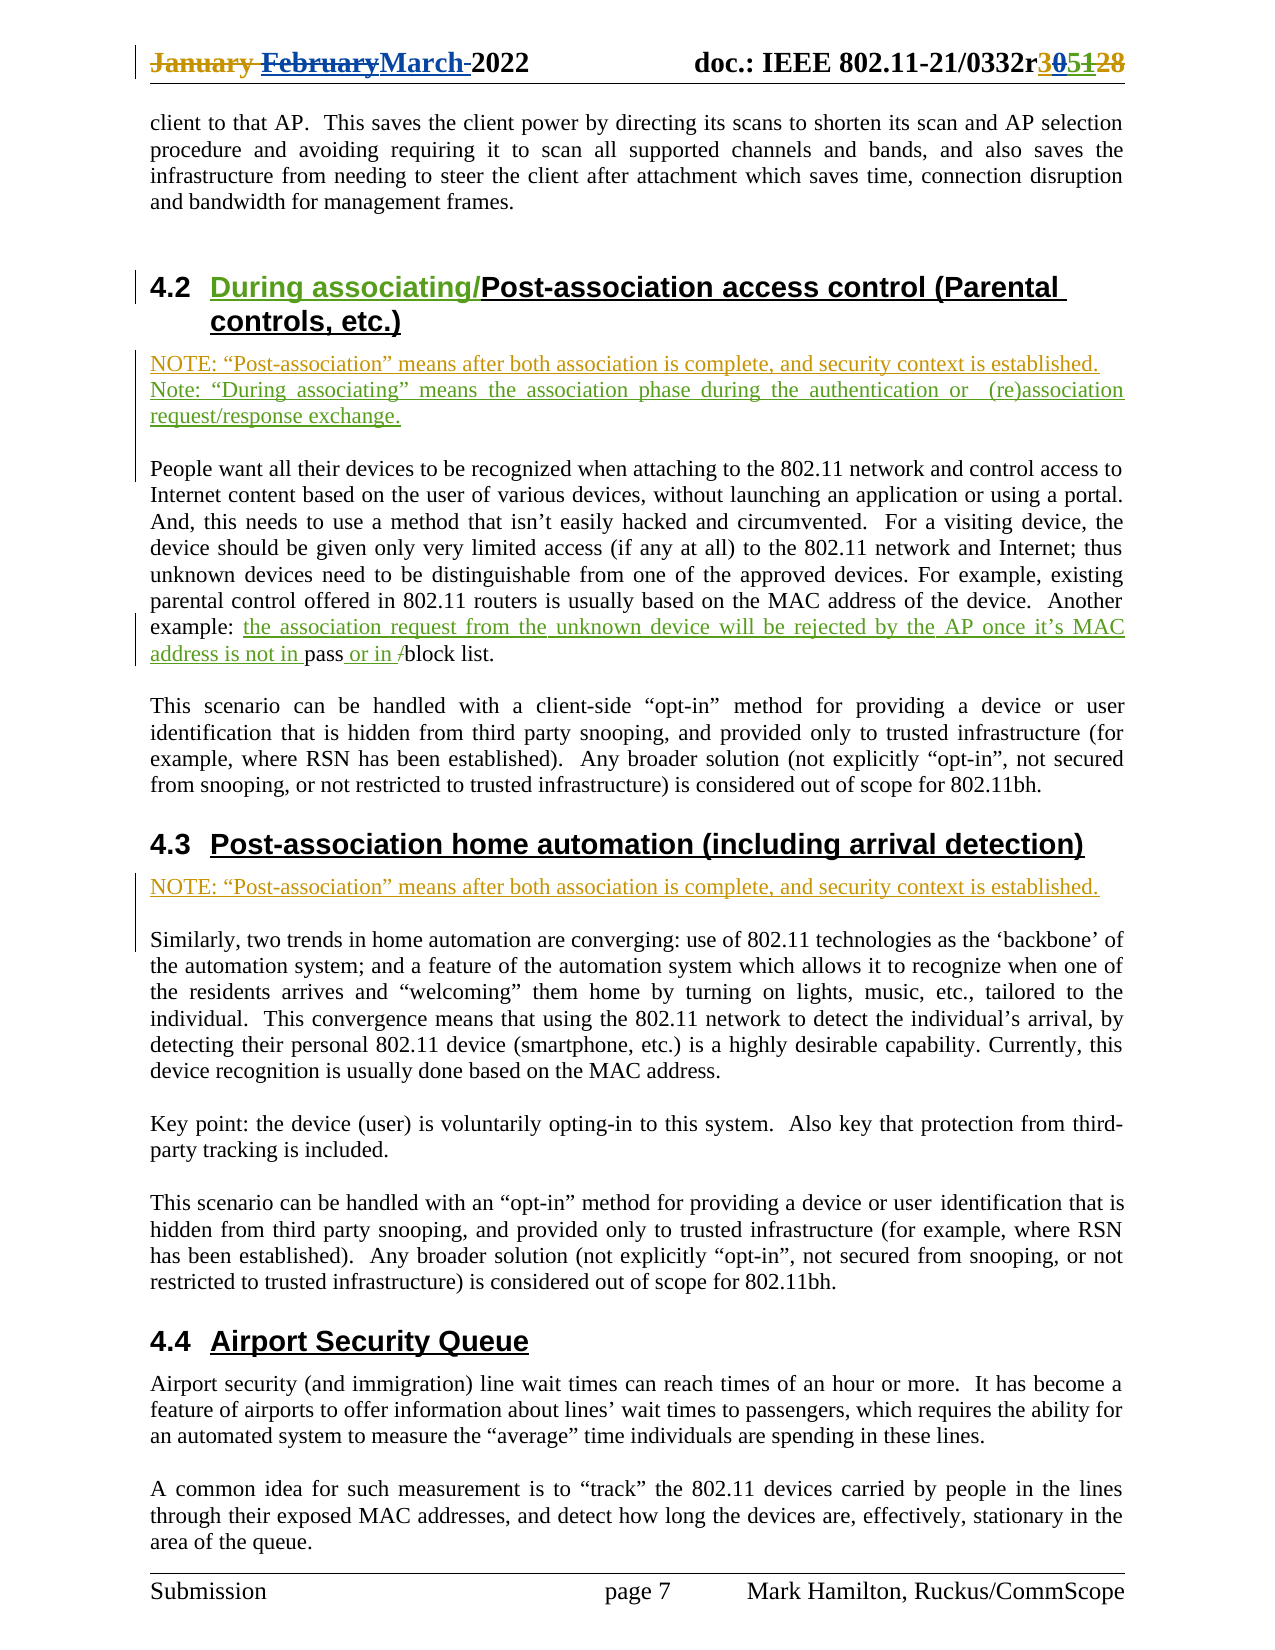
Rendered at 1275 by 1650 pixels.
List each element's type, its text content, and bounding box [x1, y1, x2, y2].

text People want all their devices to be recognized when attaching to the 802.11 network and control access to Internet content based on the user of various devices, without launching an application or using a portal. And, this needs to use a method that isn’t easily hacked and circumvented. For a visiting device, the device should be given only very limited access (if any at all) to the 802.11 network and Internet; thus unknown devices need to be distinguishable from one of the approved devices. For example, existing parental control offered in 802.11 routers is usually based on the MAC address of the device. Another example: passblock list. [150, 455, 1125, 666]
subtitle Post-association access control (Parental controls, etc.) [150, 270, 1125, 337]
text Similarly, two trends in home automation are converging: use of 802.11 technologies as the ‘backbone’ of the automation system; and a feature of the automation system which allows it to recognize when one of the residents arrives and “welcoming” them home by turning on lights, music, etc., tailored to the individual. This convergence means that using the 802.11 network to detect the individual’s arrival, by detecting their personal 802.11 device (smartphone, etc.) is a highly desirable capability. Currently, this device recognition is usually done based on the MAC address. [150, 926, 1125, 1084]
text A common idea for such measurement is to “track” the 802.11 devices carried by people in the lines through their exposed MAC addresses, and detect how long the devices are, effectively, stationary in the area of the queue. [150, 1475, 1125, 1554]
subtitle Airport Security Queue [150, 1324, 1125, 1357]
text Airport security (and immigration) line wait times can reach times of an hour or more. It has become a feature of airports to offer information about lines’ wait times to passengers, which requires the ability for an automated system to measure the “average” time individuals are spending in these lines. [150, 1370, 1125, 1449]
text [150, 109, 1125, 215]
text Key point: the device (user) is voluntarily opting-in to this system. Also key that protection from third-party tracking is included. [150, 1110, 1125, 1163]
text This scenario can be handled with a client-side “opt-in” method for providing a device or user identification that is hidden from third party snooping, and provided only to trusted infrastructure (for example, where RSN has been established). Any broader solution (not explicitly “opt-in”, not secured from snooping, or not restricted to trusted infrastructure) is considered out of scope for 802.11bh. [150, 692, 1125, 798]
subtitle Post-association home automation (including arrival detection) [150, 827, 1125, 861]
text This scenario can be handled with an “opt-in” method for providing a device or user identification that is hidden from third party snooping, and provided only to trusted infrastructure (for example, where RSN has been established). Any broader solution (not explicitly “opt-in”, not secured from snooping, or not restricted to trusted infrastructure) is considered out of scope for 802.11bh. [150, 1189, 1125, 1295]
